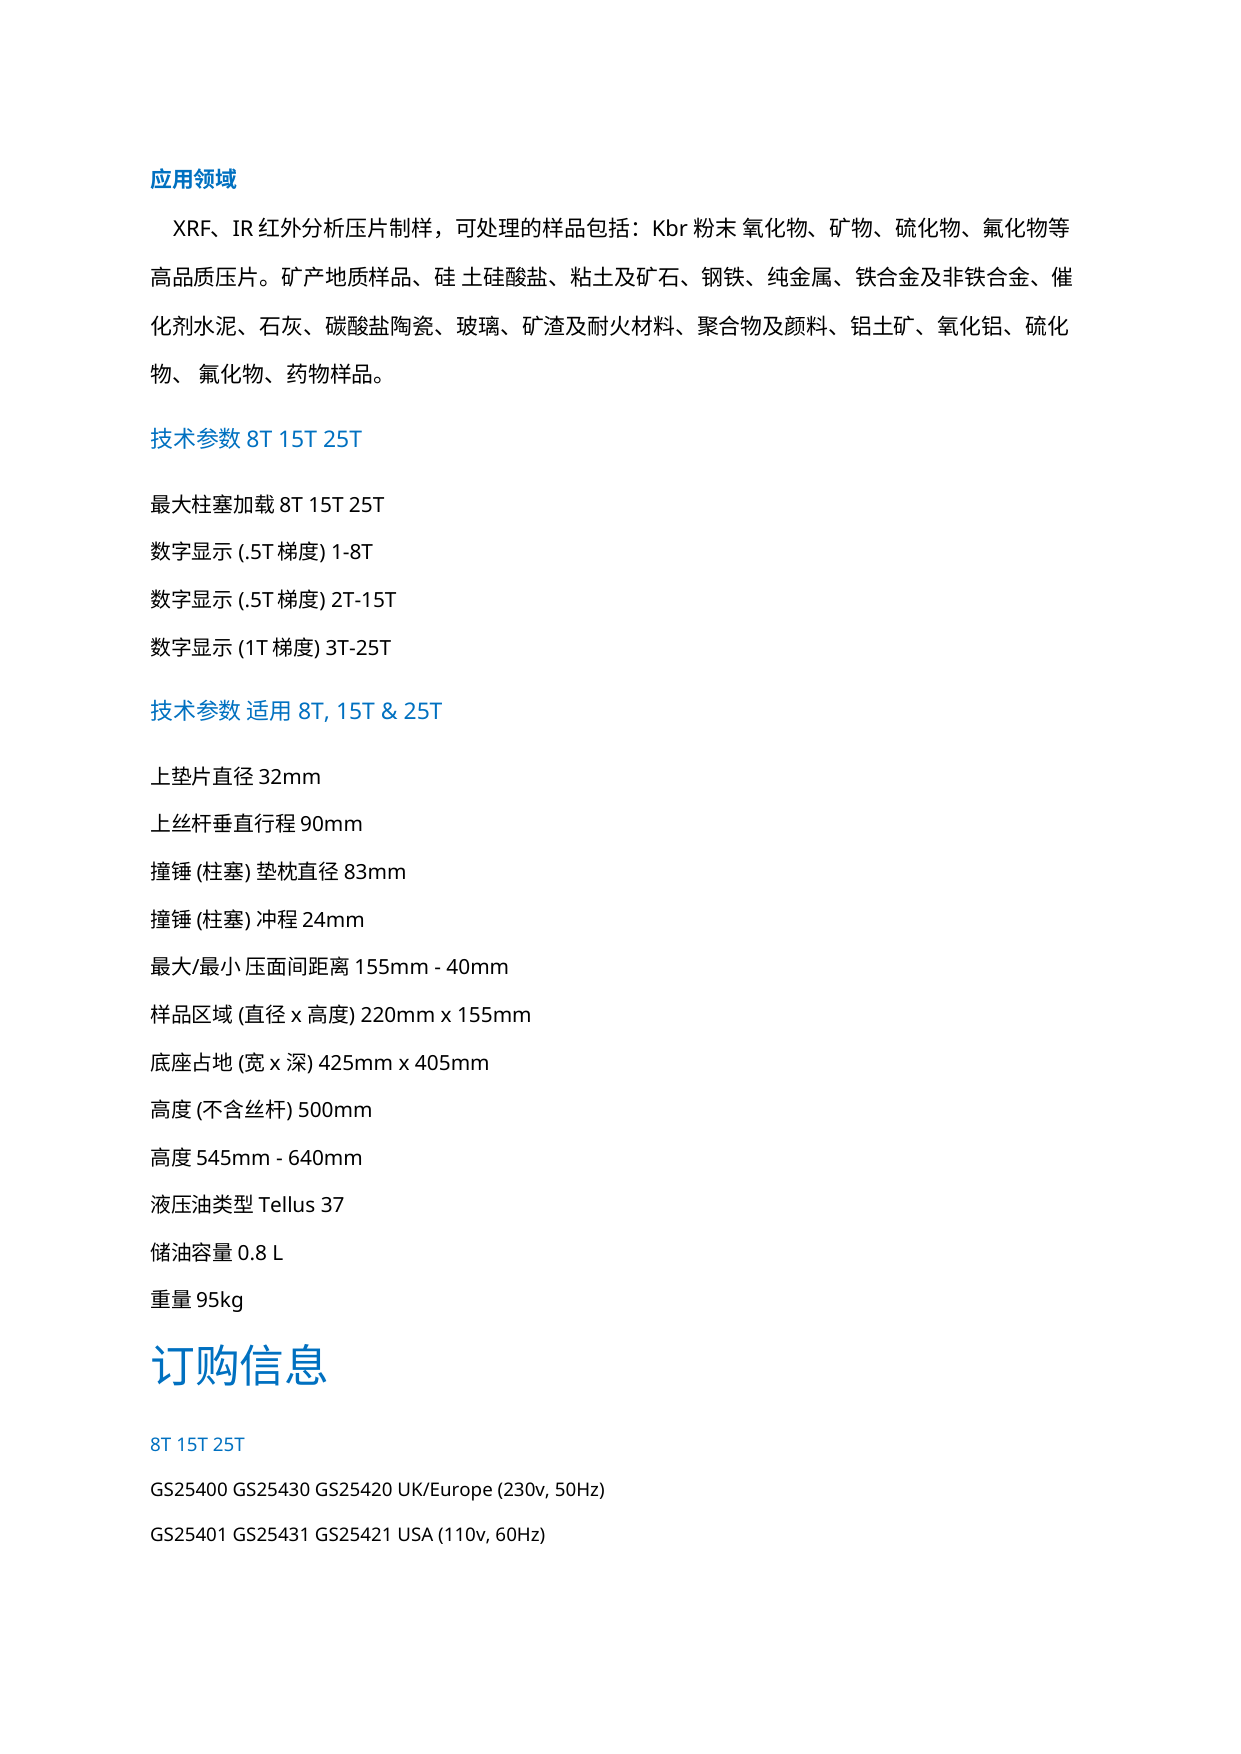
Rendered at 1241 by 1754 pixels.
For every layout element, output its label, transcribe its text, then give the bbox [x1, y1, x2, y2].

text 储油容量0.8 L [150, 1235, 1090, 1268]
text 8T 15T 25T [150, 1428, 1090, 1460]
text 撞锤 (柱塞) 冲程24mm [150, 902, 1090, 934]
text 上垫片直径32mm [150, 759, 1090, 792]
text 技术参数8T 15T 25T [150, 405, 1090, 470]
text 底座占地 (宽x 深) 425mm x 405mm [150, 1045, 1090, 1077]
text 液压油类型Tellus 37 [150, 1187, 1090, 1220]
text GS25401 GS25431 GS25421 USA (110v, 60Hz) [150, 1518, 1090, 1551]
text 数字显示 (.5T梯度) 2T-15T [150, 582, 1090, 615]
text 重量95kg [150, 1283, 1090, 1315]
text 应用领域 XRF、IR红外分析压片制样，可处理的样品包括：Kbr 粉末 氧化物、矿物、硫化物、氟化物等高品质压片。矿产地质样品、硅 土硅酸盐、粘土及矿石、钢铁、纯金属、铁合金及非铁合金、催化剂水泥、石灰、碳酸盐陶瓷、玻璃、矿渣及耐火材料、聚合物及颜料、铝土矿、氧化铝、硫化物、 氟化物、药物样品。 [150, 162, 1090, 389]
text 技术参数 适用 8T, 15T & 25T [150, 677, 1090, 742]
text 最大柱塞加载8T 15T 25T [150, 487, 1090, 519]
text 数字显示 (1T梯度) 3T-25T [150, 630, 1090, 662]
text 高度545mm - 640mm [150, 1140, 1090, 1172]
text 高度 (不含丝杆) 500mm [150, 1092, 1090, 1125]
text 数字显示 (.5T梯度) 1-8T [150, 534, 1090, 567]
text GS25400 GS25430 GS25420 UK/Europe (230v, 50Hz) [150, 1473, 1090, 1505]
text 撞锤 (柱塞) 垫枕直径83mm [150, 854, 1090, 887]
text 样品区域 (直径 x 高度) 220mm x 155mm [150, 997, 1090, 1029]
text 上丝杆垂直行程90mm [150, 807, 1090, 839]
text 最大/最小 压面间距离155mm - 40mm [150, 949, 1090, 982]
text 订购信息 [150, 1330, 1090, 1395]
